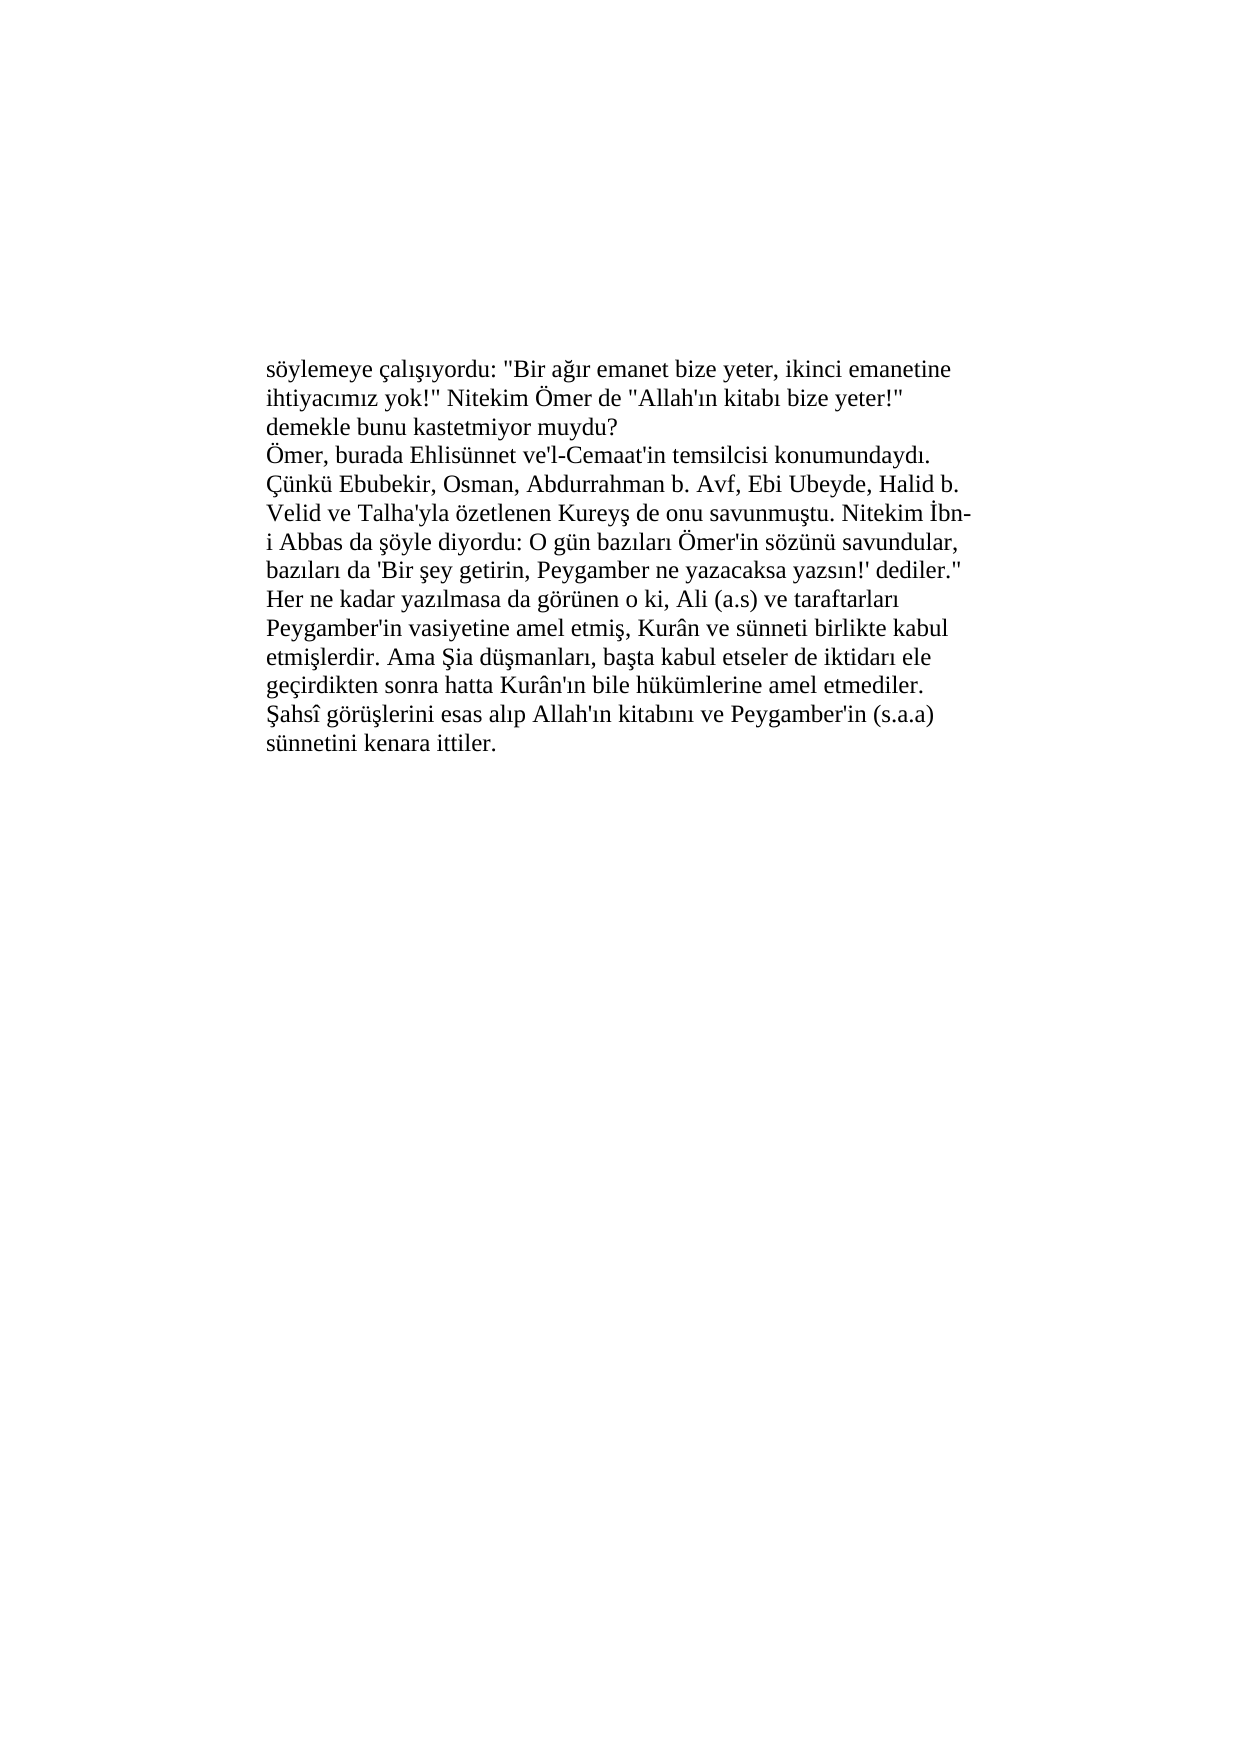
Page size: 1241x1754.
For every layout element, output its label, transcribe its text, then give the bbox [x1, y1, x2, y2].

text Her ne kadar yazılmasa da görünen o ki, Ali (a.s) ve taraftarları Peygamber'in vasiyetine amel etmiş, Kurân ve sünneti birlikte kabul etmişlerdir. Ama Şia düşmanları, başta kabul etseler de iktidarı ele geçirdikten sonra hatta Kurân'ın bile hükümlerine amel etmediler. Şahsî görüşlerini esas alıp Allah'ın kitabını ve Peygamber'in (s.a.a) sünnetini kenara ittiler. [266, 584, 974, 757]
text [266, 354, 974, 441]
text Ömer, burada Ehlisünnet ve'l-Cemaat'in temsilcisi konumundaydı. Çünkü Ebubekir, Osman, Abdurrahman b. Avf, Ebi Ubeyde, Halid b. Velid ve Talha'yla özetlenen Kureyş de onu savunmuştu. Nitekim İbn-i Abbas da şöyle diyordu: O gün bazıları Ömer'in sözünü savundular, bazıları da 'Bir şey getirin, Peygamber ne yazacaksa yazsın!' dediler." [266, 441, 974, 584]
